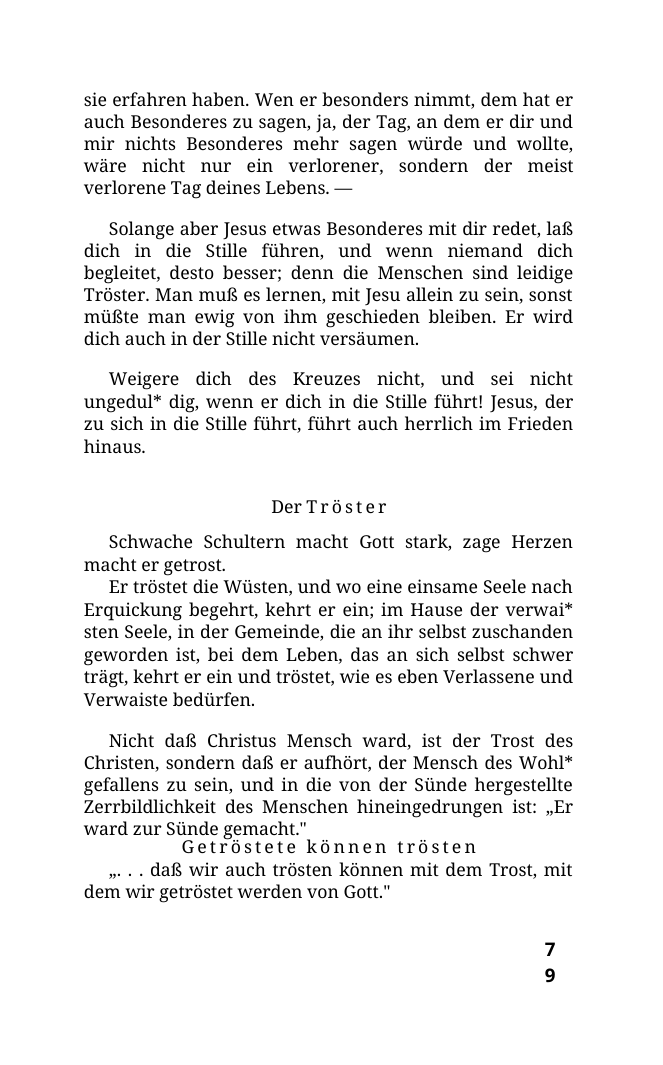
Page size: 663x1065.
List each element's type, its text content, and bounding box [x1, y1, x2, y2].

text Getröstete können trösten [84, 840, 574, 857]
text Er tröstet die Wüsten, und wo eine einsame Seele nach Erquickung begehrt, kehrt er ein; im Hause der verwai* sten Seele, in der Gemeinde, die an ihr selbst zuschanden geworden ist, bei dem Leben, das an sich selbst schwer trägt, kehrt er ein und tröstet, wie es eben Verlassene und Verwaiste bedürfen. [84, 576, 574, 711]
text Der Tröster [84, 499, 574, 517]
text Weigere dich des Kreuzes nicht, und sei nicht ungedul* dig, wenn er dich in die Stille führt! Jesus, der zu sich in die Stille führt, führt auch herrlich im Frieden hinaus. [84, 368, 574, 458]
text Solange aber Jesus etwas Besonderes mit dir redet, laß dich in die Stille führen, und wenn niemand dich begleitet, desto besser; denn die Menschen sind leidige Tröster. Man muß es lernen, mit Jesu allein zu sein, sonst müßte man ewig von ihm geschieden bleiben. Er wird dich auch in der Stille nicht versäumen. [84, 218, 574, 349]
text Nicht daß Christus Mensch ward, ist der Trost des Christen, sondern daß er aufhört, der Mensch des Wohl* gefallens zu sein, und in die von der Sünde hergestellte Zerrbildlichkeit des Menschen hineingedrungen ist: „Er ward zur Sünde gemacht." [84, 730, 574, 840]
text „. . . daß wir auch trösten können mit dem Trost, mit dem wir getröstet werden von Gott." [84, 859, 574, 903]
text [84, 89, 574, 199]
text Schwache Schultern macht Gott stark, zage Herzen macht er getrost. [84, 530, 574, 576]
